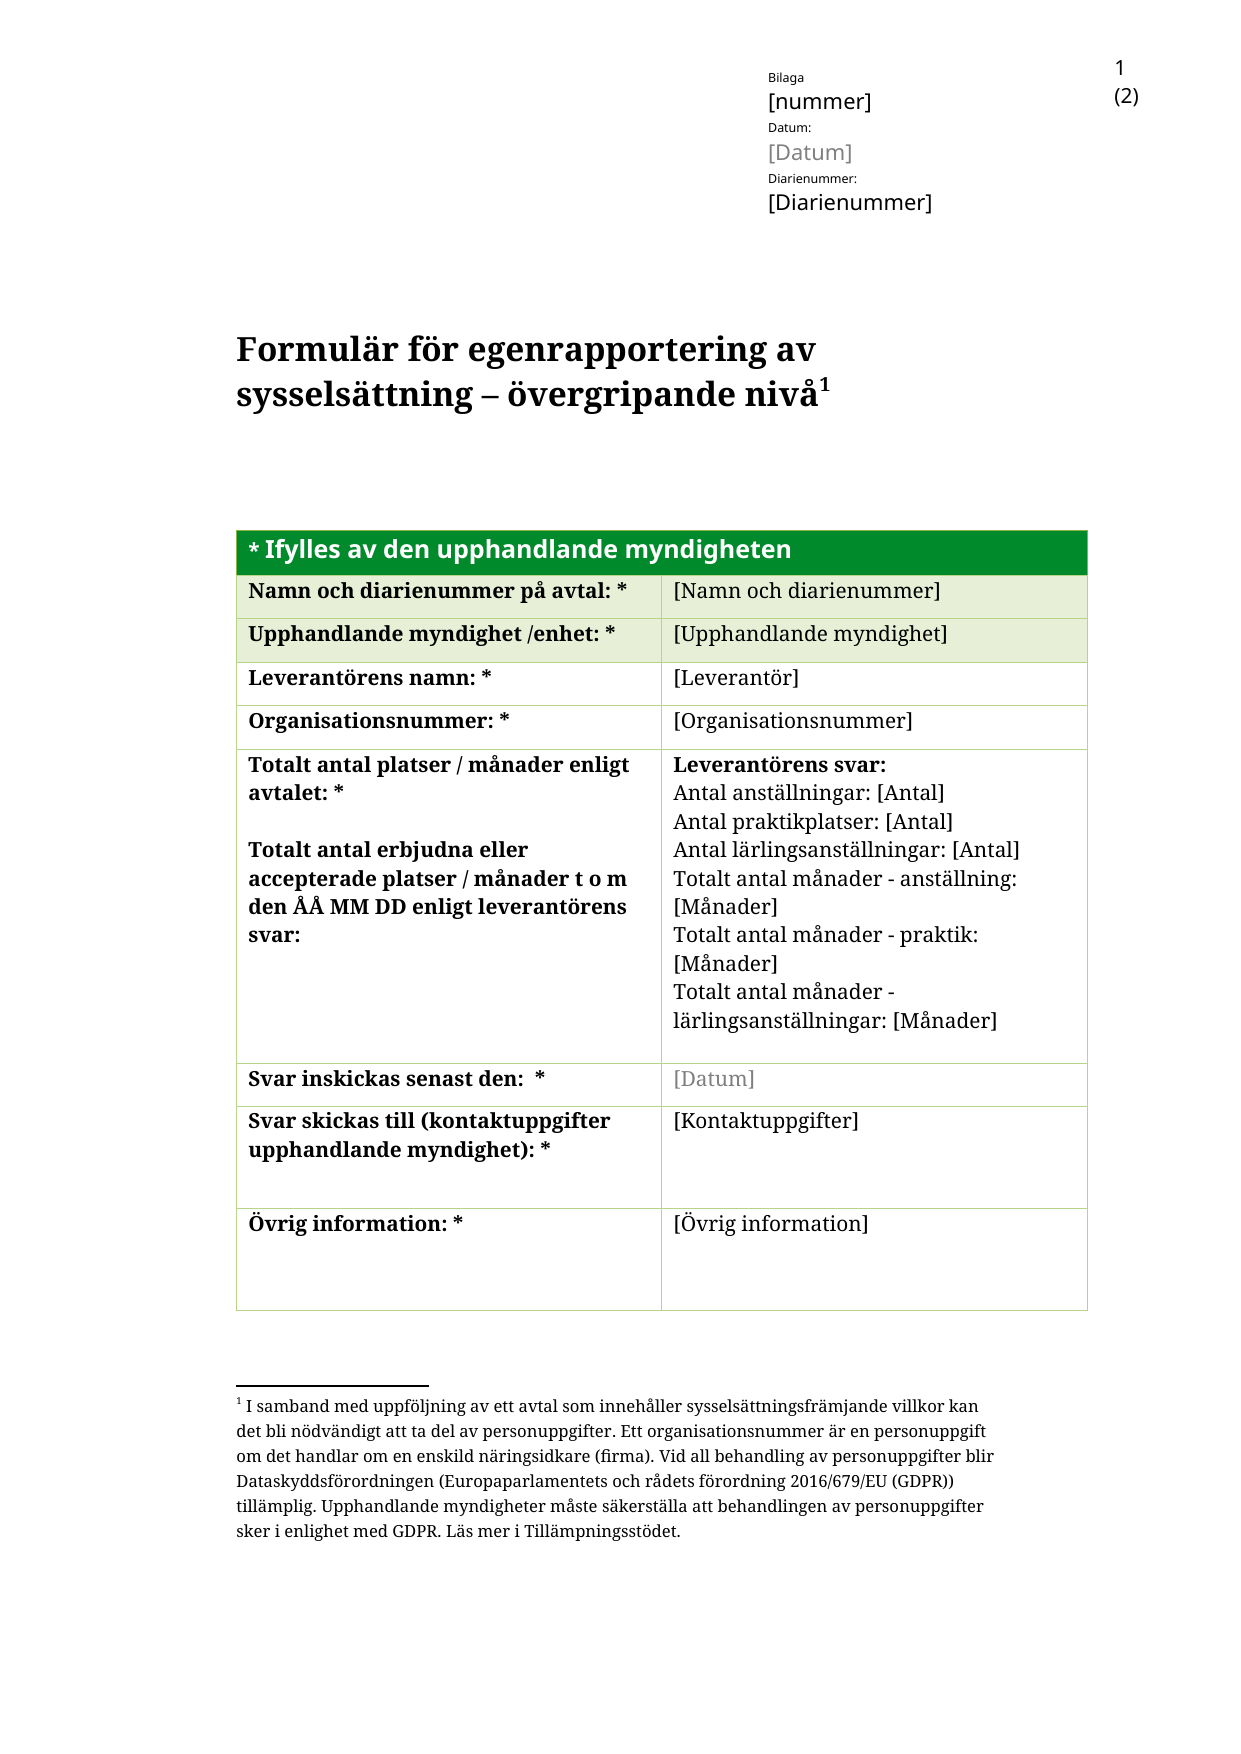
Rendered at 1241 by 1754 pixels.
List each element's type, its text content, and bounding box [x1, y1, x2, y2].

table_cell Organisationsnummer: * [237, 706, 661, 749]
table_cell Övrig information: * [237, 1209, 661, 1310]
table_cell Leverantörens namn: * [237, 663, 661, 705]
table_cell Svar inskickas senast den: * [237, 1064, 661, 1106]
table_cell Svar skickas till (kontaktuppgifter upphandlande myndighet): * [237, 1107, 661, 1208]
table_cell Leverantörens svar: Antal anställningar: Antal praktikplatser: Antal lärlingsanställningar: Totalt antal månader - anställning: Totalt antal månader - praktik: Totalt antal månader - lärlingsanställningar: [662, 750, 1087, 1063]
table_cell Upphandlande myndighet /enhet: * [237, 619, 661, 662]
table_cell Namn och diarienummer på avtal: * [237, 576, 661, 618]
subtitle Formulär för egenrapportering av sysselsättning – övergripande nivå [236, 326, 1004, 417]
table_header * Ifylles av den upphandlande myndigheten [237, 531, 1087, 575]
table_cell Totalt antal platser / månader enligt avtalet: * Totalt antal erbjudna eller accepterade platser / månader t o m den ÅÅ MM DD enligt leverantörens svar: [237, 750, 661, 1063]
